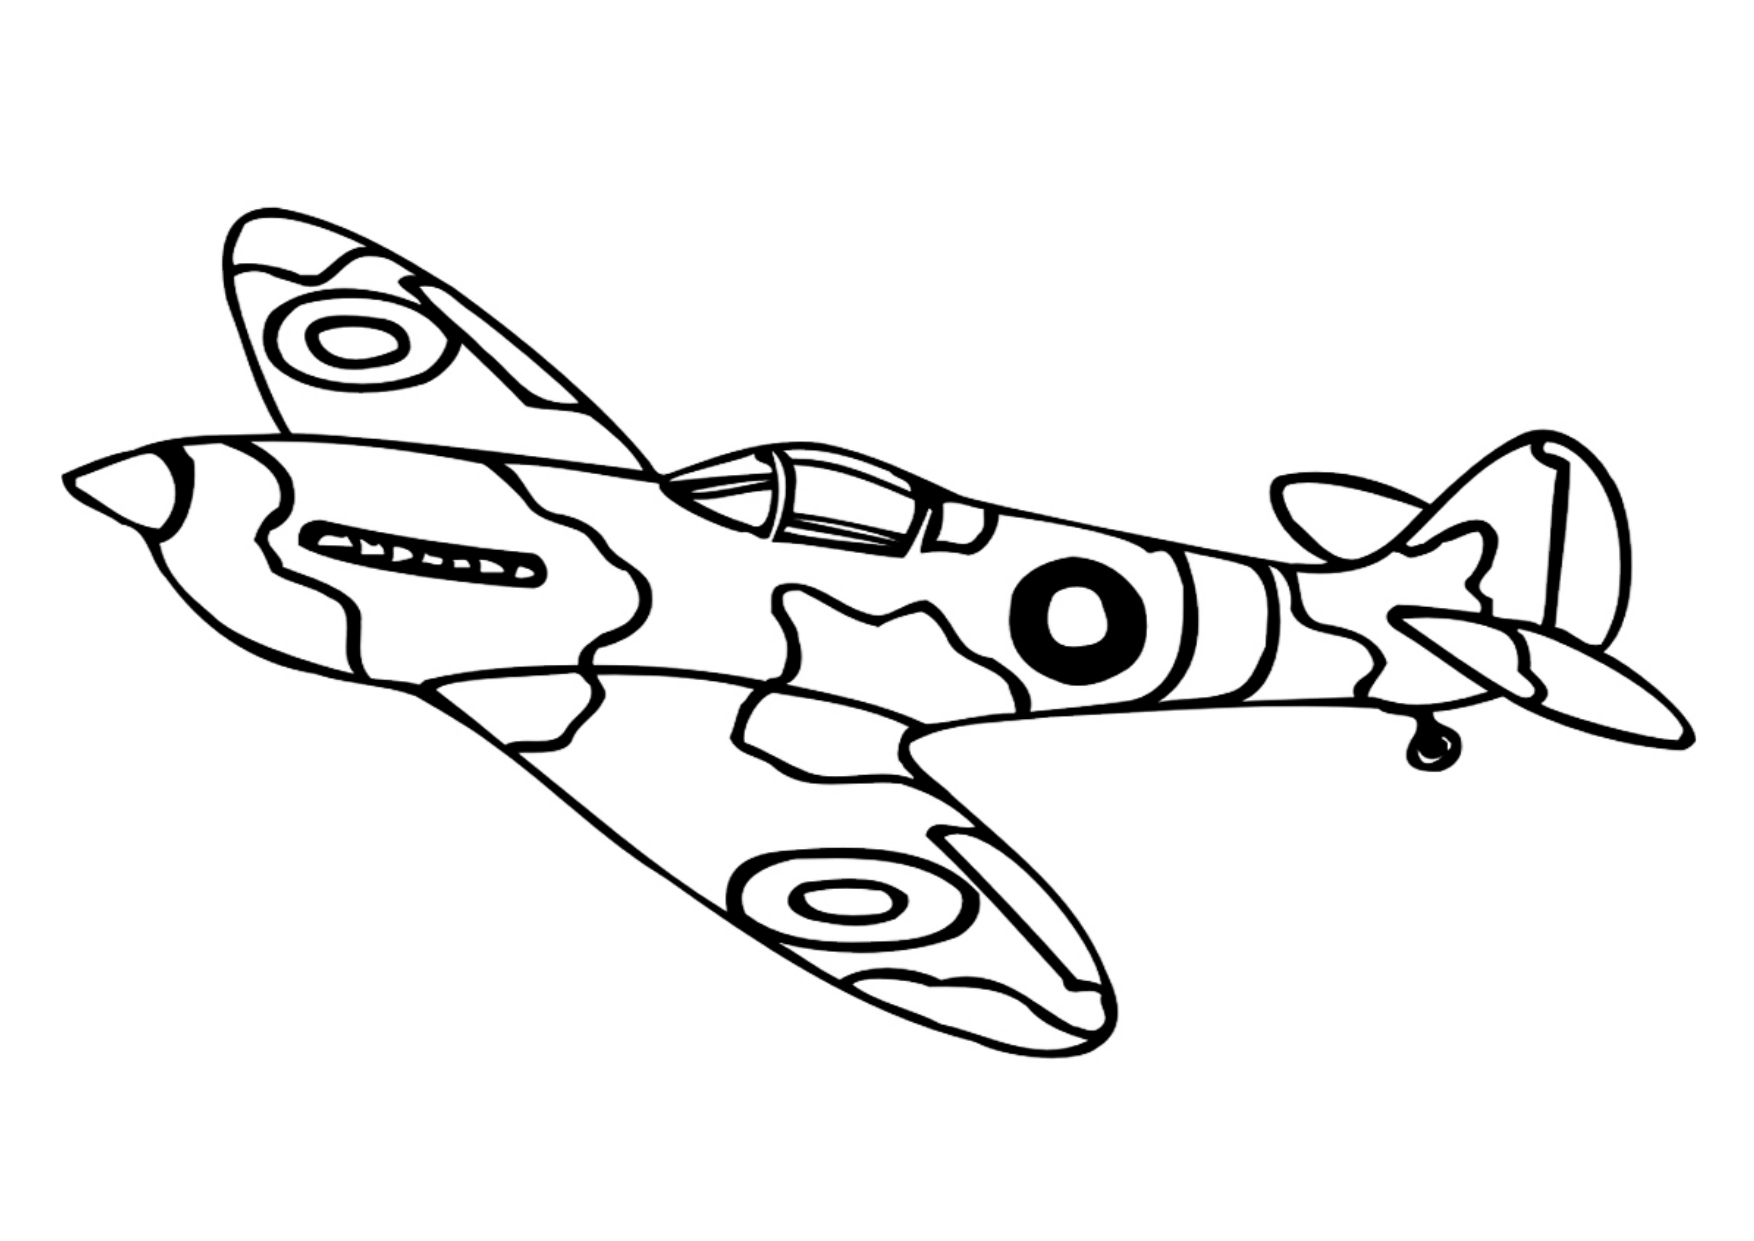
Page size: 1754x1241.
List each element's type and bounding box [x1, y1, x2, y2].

picture [60, 59, 1697, 1121]
